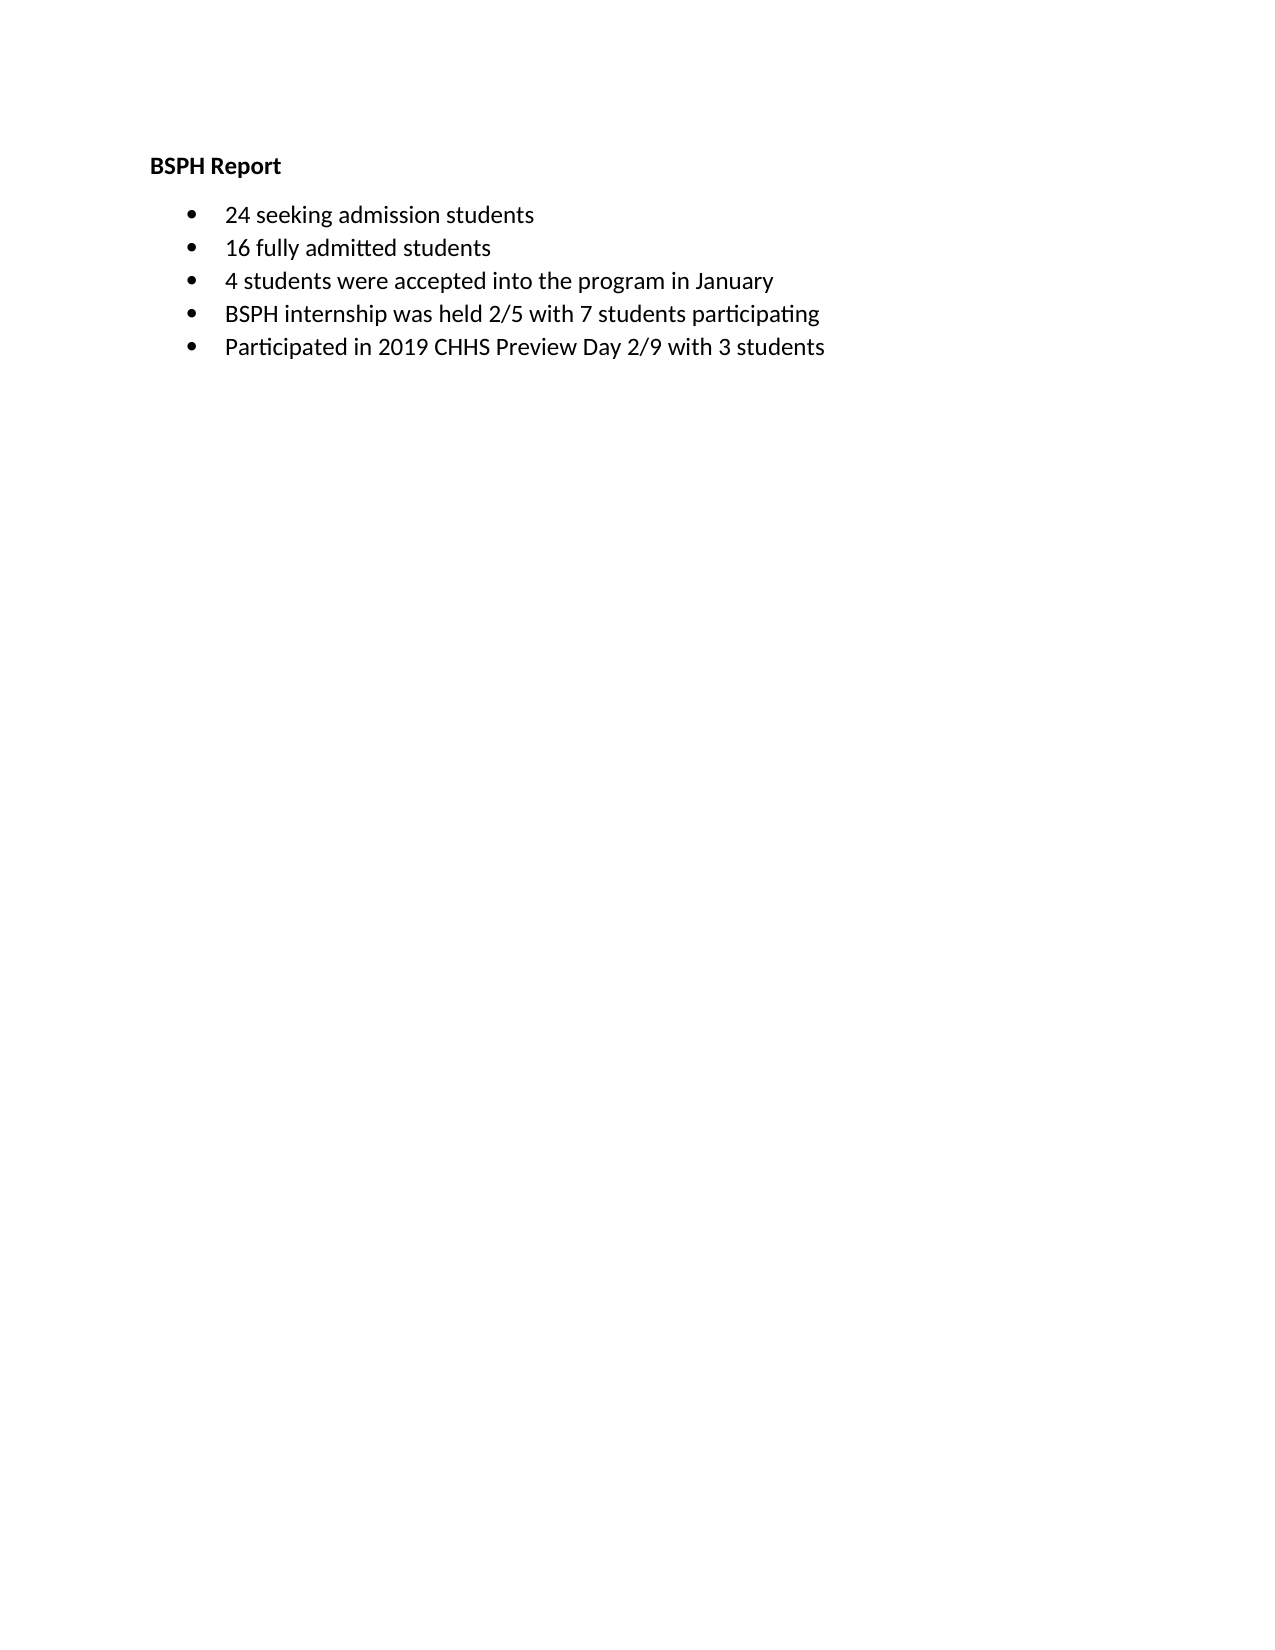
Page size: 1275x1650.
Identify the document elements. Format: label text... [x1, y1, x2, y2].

list 24 seeking admission students [187, 199, 1125, 230]
list Participated in 2019 CHHS Preview Day 2/9 with 3 students [187, 331, 1125, 362]
text BSPH Report [150, 150, 1125, 181]
list BSPH internship was held 2/5 with 7 students participating [187, 298, 1125, 329]
list 4 students were accepted into the program in January [187, 265, 1125, 296]
list 16 fully admitted students [187, 232, 1125, 263]
